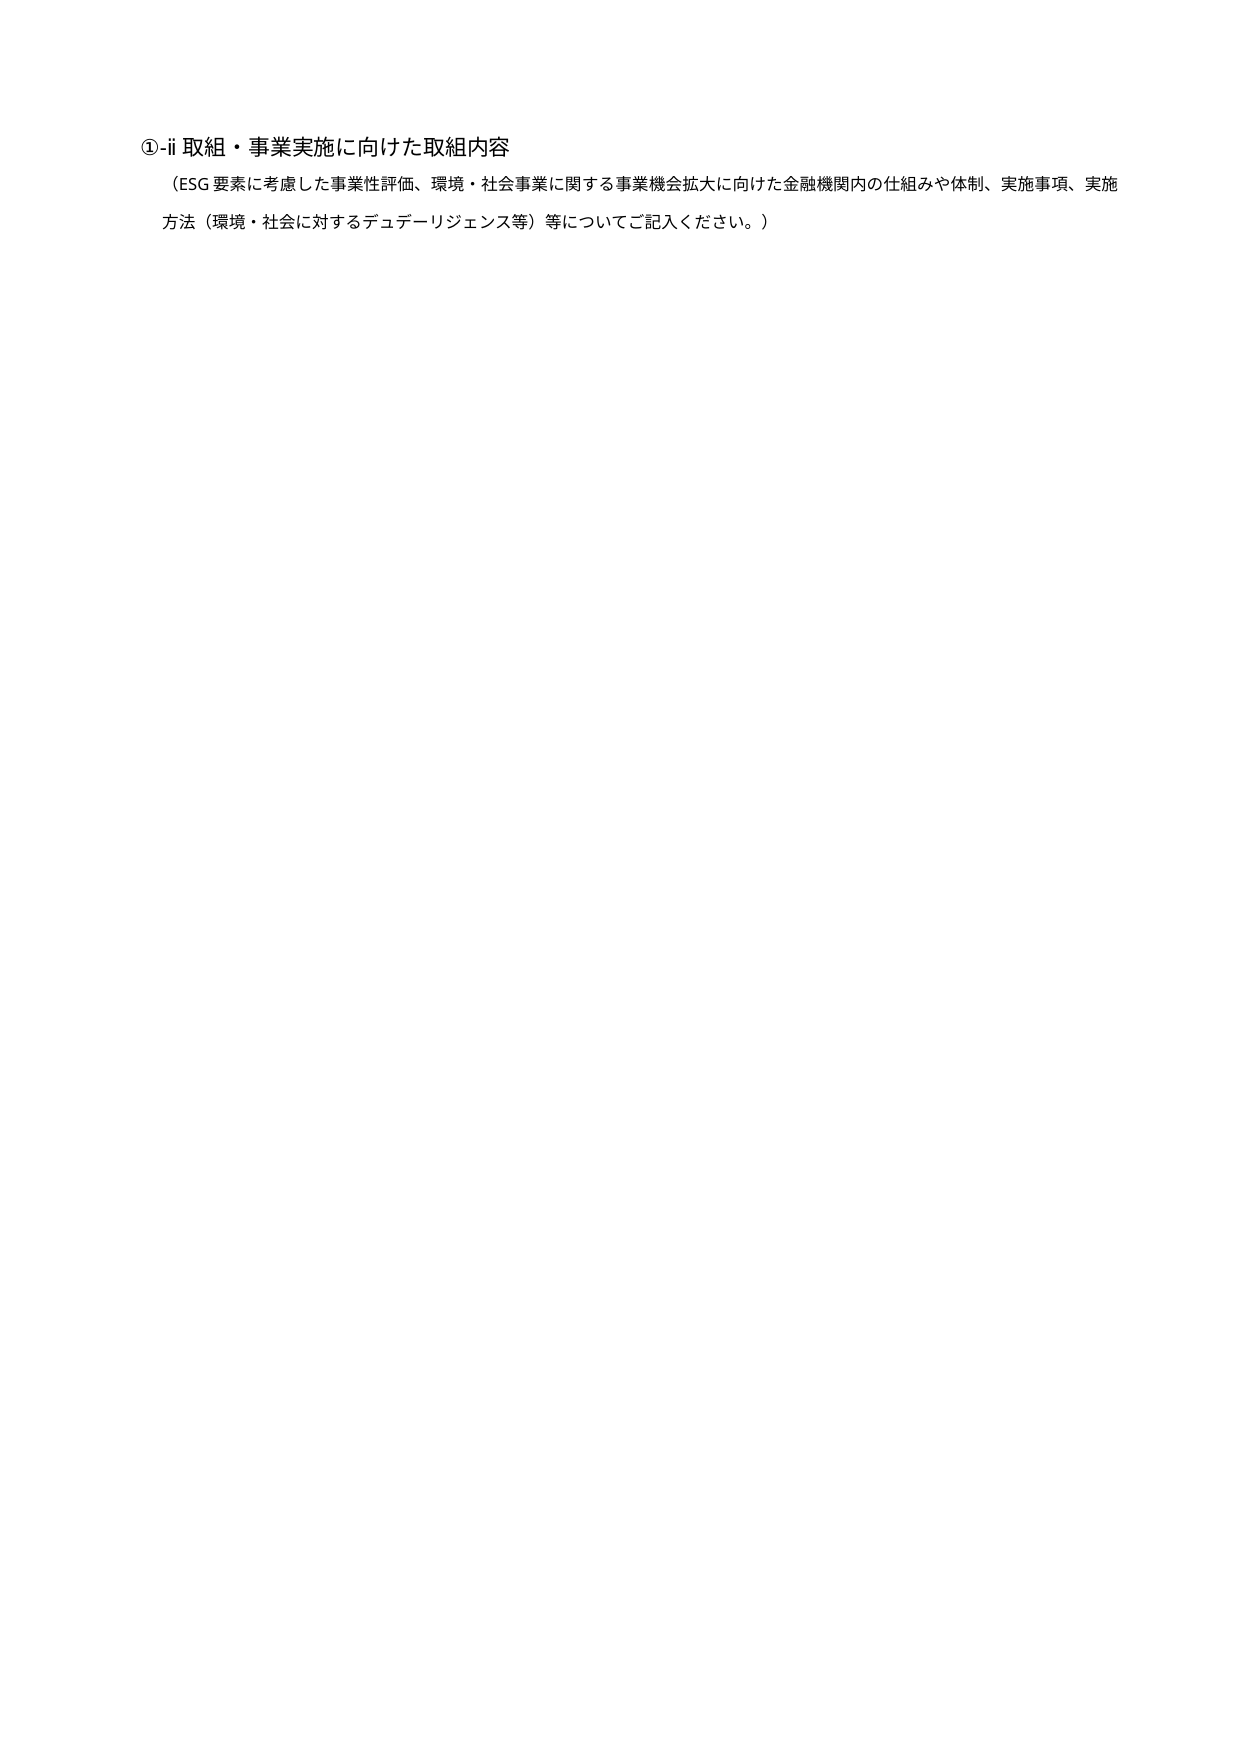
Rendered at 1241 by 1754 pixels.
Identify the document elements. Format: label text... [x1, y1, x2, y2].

text ①‐ⅱ 取組・事業実施に向けた取組内容 [140, 127, 1122, 164]
text （ESG要素に考慮した事業性評価、環境・社会事業に関する事業機会拡大に向けた金融機関内の仕組みや体制、実施事項、実施方法（環境・社会に対するデュデーリジェンス等）等についてご記入ください。） [162, 164, 1122, 239]
